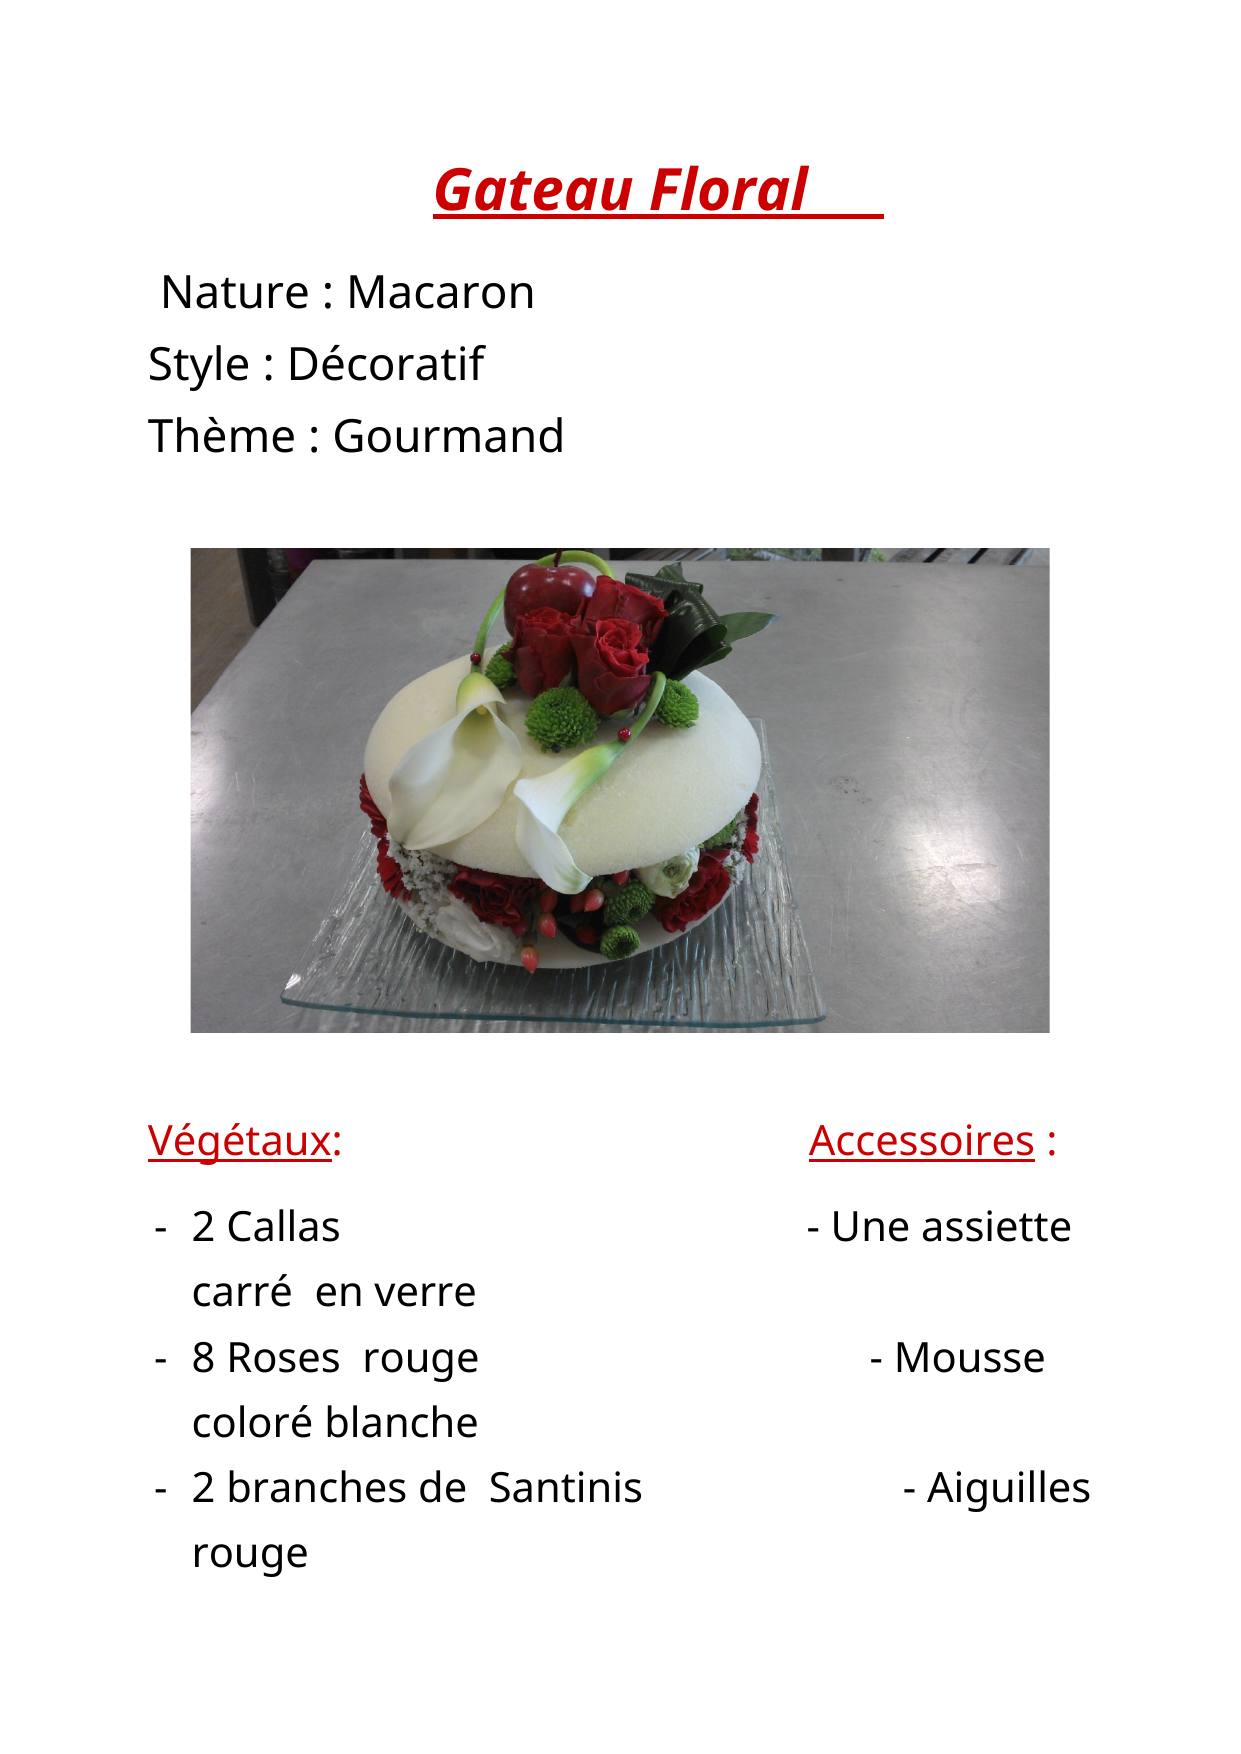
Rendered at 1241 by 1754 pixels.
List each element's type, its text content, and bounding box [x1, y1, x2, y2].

text Nature : Macaron Style : Décoratif Thème : Gourmand [148, 260, 1093, 466]
text Végétaux: Accessoires : [148, 1111, 1093, 1168]
list 2 branches de Santinis - Aiguilles rouge [154, 1458, 1093, 1580]
picture [190, 548, 1050, 1033]
list 2 Callas - Une assiette carré en verre [154, 1197, 1093, 1319]
list 8 Roses rouge - Mousse coloré blanche [154, 1327, 1093, 1449]
text Gateau Floral [148, 148, 1093, 227]
